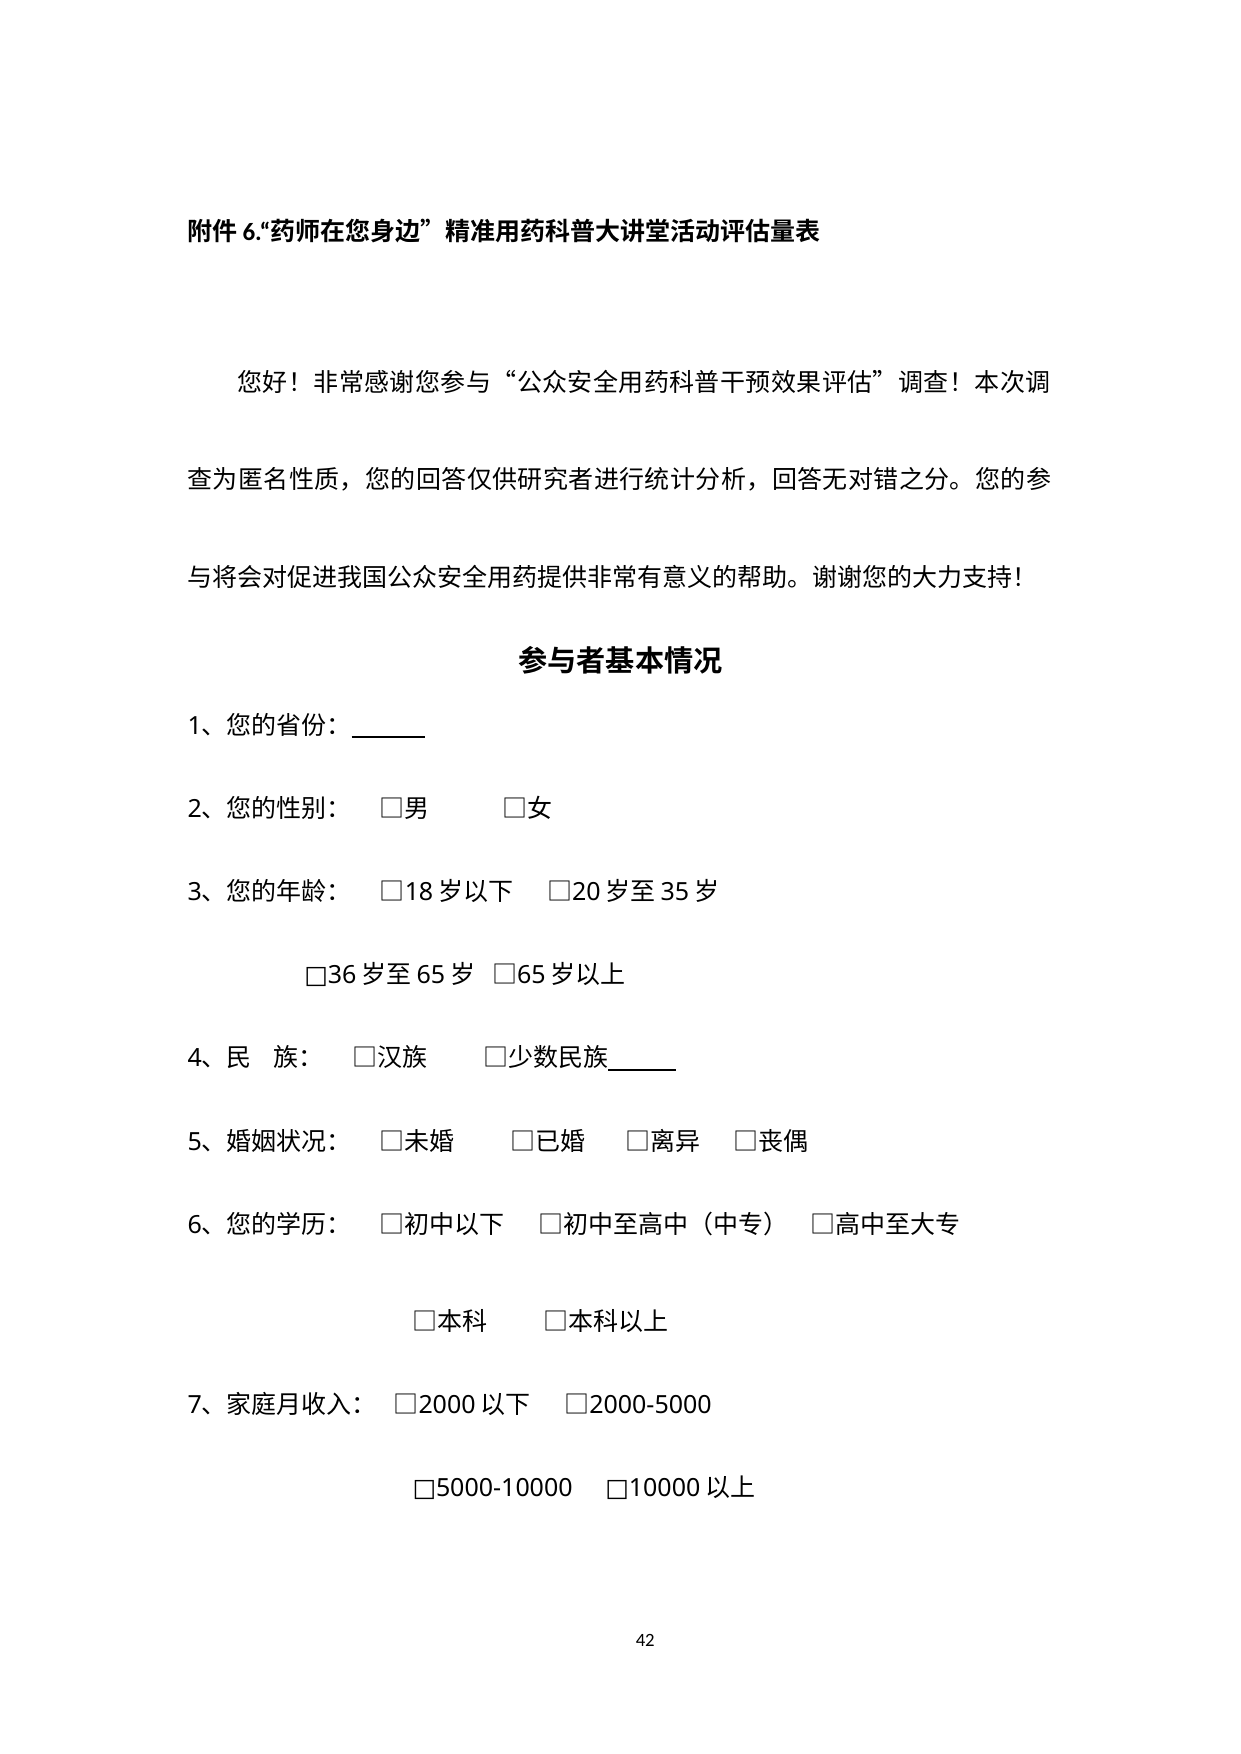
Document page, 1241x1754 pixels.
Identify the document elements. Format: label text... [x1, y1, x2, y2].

text 您好！非常感谢您参与“公众安全用药科普干预效果评估”调查！本次调查为匿名性质，您的回答仅供研究者进行统计分析，回答无对错之分。您的参与将会对促进我国公众安全用药提供非常有意义的帮助。谢谢您的大力支持！ [187, 348, 1053, 608]
text □5000-10000 □10000以上 [187, 1453, 1053, 1518]
text 参与者基本情况 [187, 626, 1053, 691]
text 7、家庭月收入： □2000以下 □2000-5000 [187, 1370, 1053, 1435]
text □36岁至65岁 □65岁以上 [187, 940, 1043, 1005]
text 5、婚姻状况： □未婚 □已婚 □离异 □丧偶 [187, 1107, 1053, 1172]
text 2、您的性别： □男 □女 [187, 774, 1053, 839]
text 6、您的学历： □初中以下 □初中至高中（中专） □高中至大专 □本科 □本科以上 [187, 1190, 1053, 1352]
text 附件6.“药师在您身边”精准用药科普大讲堂活动评估量表 [187, 197, 1053, 262]
text 1、您的省份： [187, 691, 1053, 756]
text 3、您的年龄： □18岁以下 □20岁至35岁 [187, 857, 1053, 922]
text 4、民 族： □汉族 □少数民族 [187, 1023, 1053, 1088]
